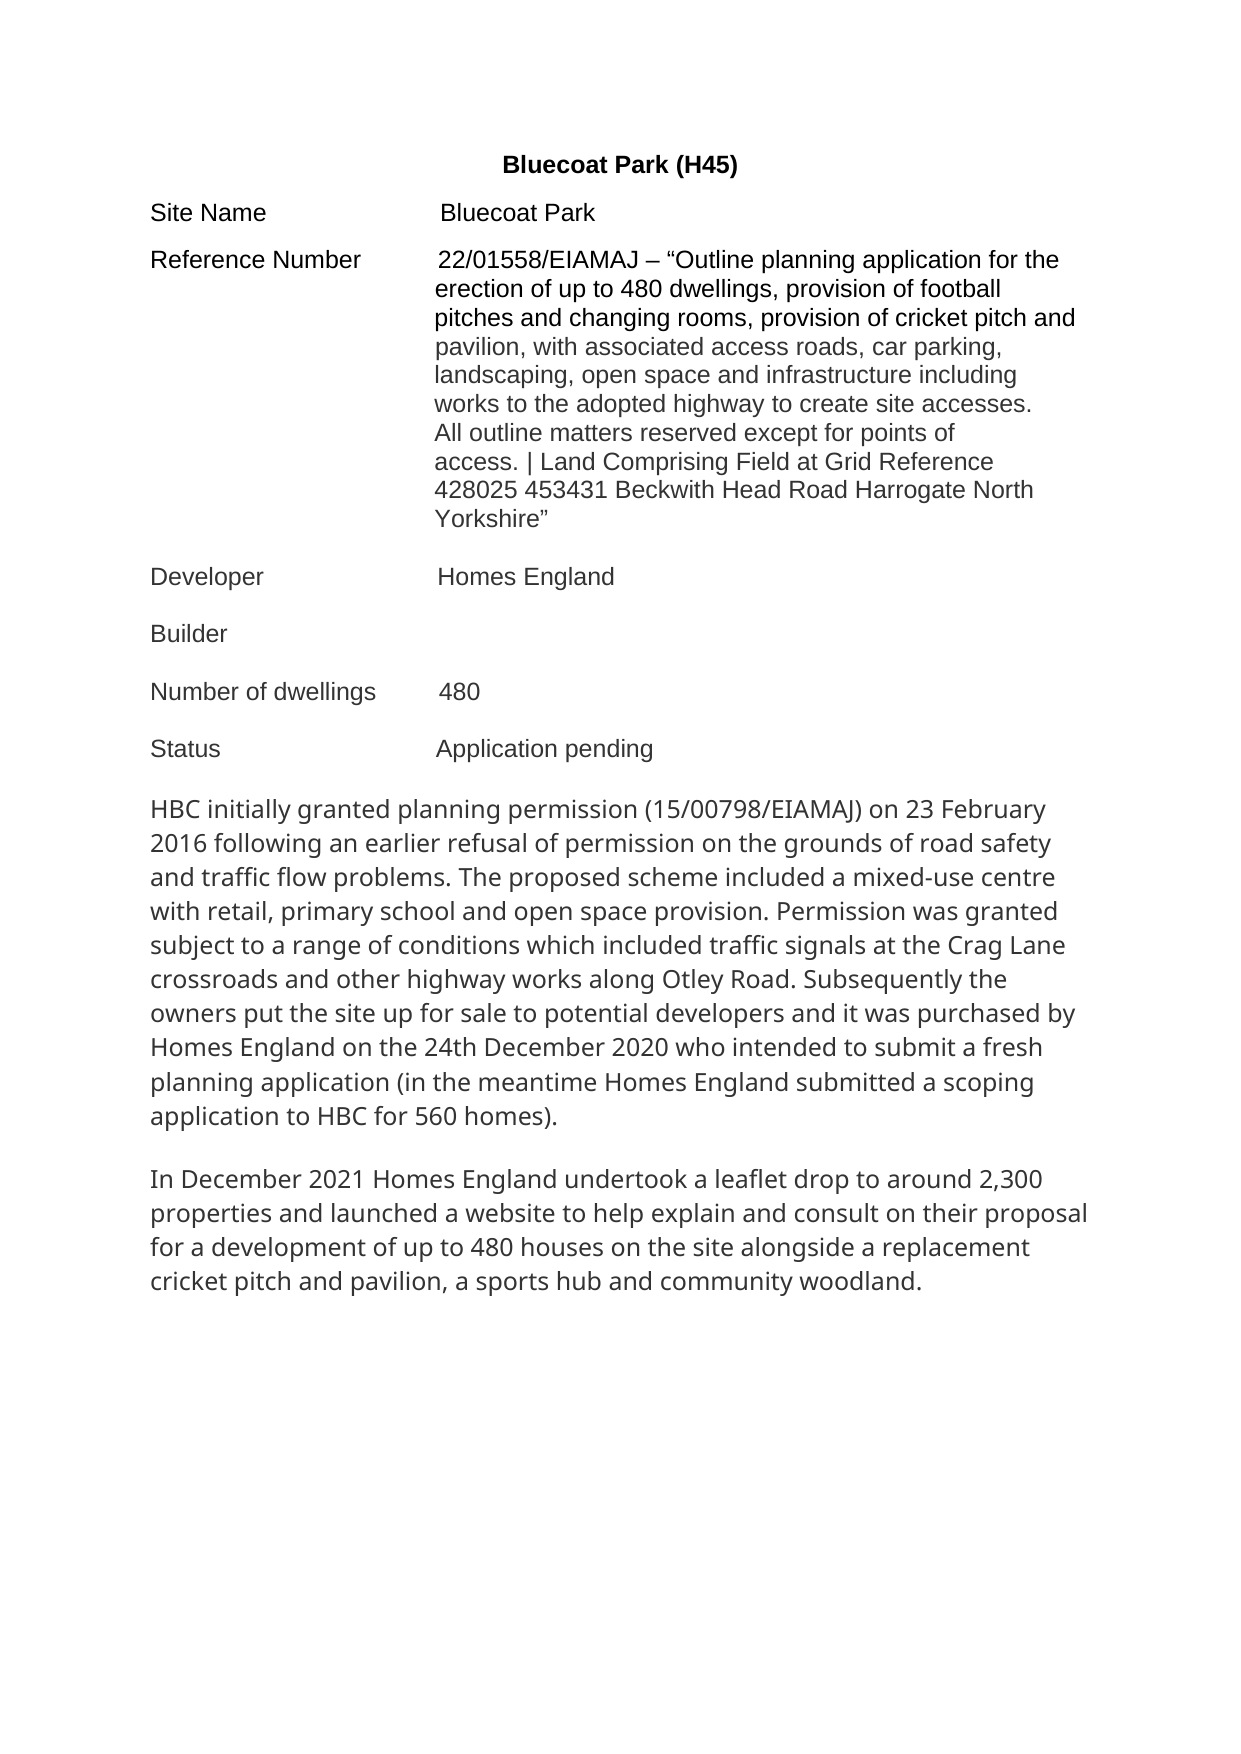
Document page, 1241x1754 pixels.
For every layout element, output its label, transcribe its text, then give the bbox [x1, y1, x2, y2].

text Bluecoat Park (H45) [150, 150, 1090, 179]
text In December 2021 Homes England undertook a leaflet drop to around 2,300 properties and launched a website to help explain and consult on their proposal for a development of up to 480 houses on the site alongside a replacement cricket pitch and pavilion, a sports hub and community woodland. [150, 1161, 1090, 1298]
text pitches and changing rooms, provision of cricket pitch and [150, 303, 1090, 332]
text Status Application pending [150, 734, 1090, 763]
text Yorkshire” [150, 504, 1090, 533]
text Reference Number 22/01558/EIAMAJ – “Outline planning application for the [150, 245, 1090, 274]
text works to the adopted highway to create site accesses. [150, 389, 1090, 418]
text Developer Homes England [150, 562, 1090, 590]
text erection of up to 480 dwellings, provision of football [150, 274, 1090, 303]
text Site Name Bluecoat Park [150, 198, 1090, 226]
text landscaping, open space and infrastructure including [150, 360, 1090, 389]
text Builder [150, 619, 1090, 648]
text HBC initially granted planning permission (15/00798/EIAMAJ) on 23 February 2016 following an earlier refusal of permission on the grounds of road safety and traffic flow problems. The proposed scheme included a mixed-use centre with retail, primary school and open space provision. Permission was granted subject to a range of conditions which included traffic signals at the Crag Lane crossroads and other highway works along Otley Road. Subsequently the owners put the site up for sale to potential developers and it was purchased by Homes England on the 24th December 2020 who intended to submit a fresh planning application (in the meantime Homes England submitted a scoping application to HBC for 560 homes). [150, 792, 1090, 1132]
text access. | Land Comprising Field at Grid Reference [150, 447, 1090, 475]
text All outline matters reserved except for points of [150, 418, 1090, 447]
text 428025 453431 Beckwith Head Road Harrogate North [150, 475, 1090, 504]
text Number of dwellings 480 [150, 677, 1090, 705]
text pavilion, with associated access roads, car parking, [150, 332, 1090, 360]
